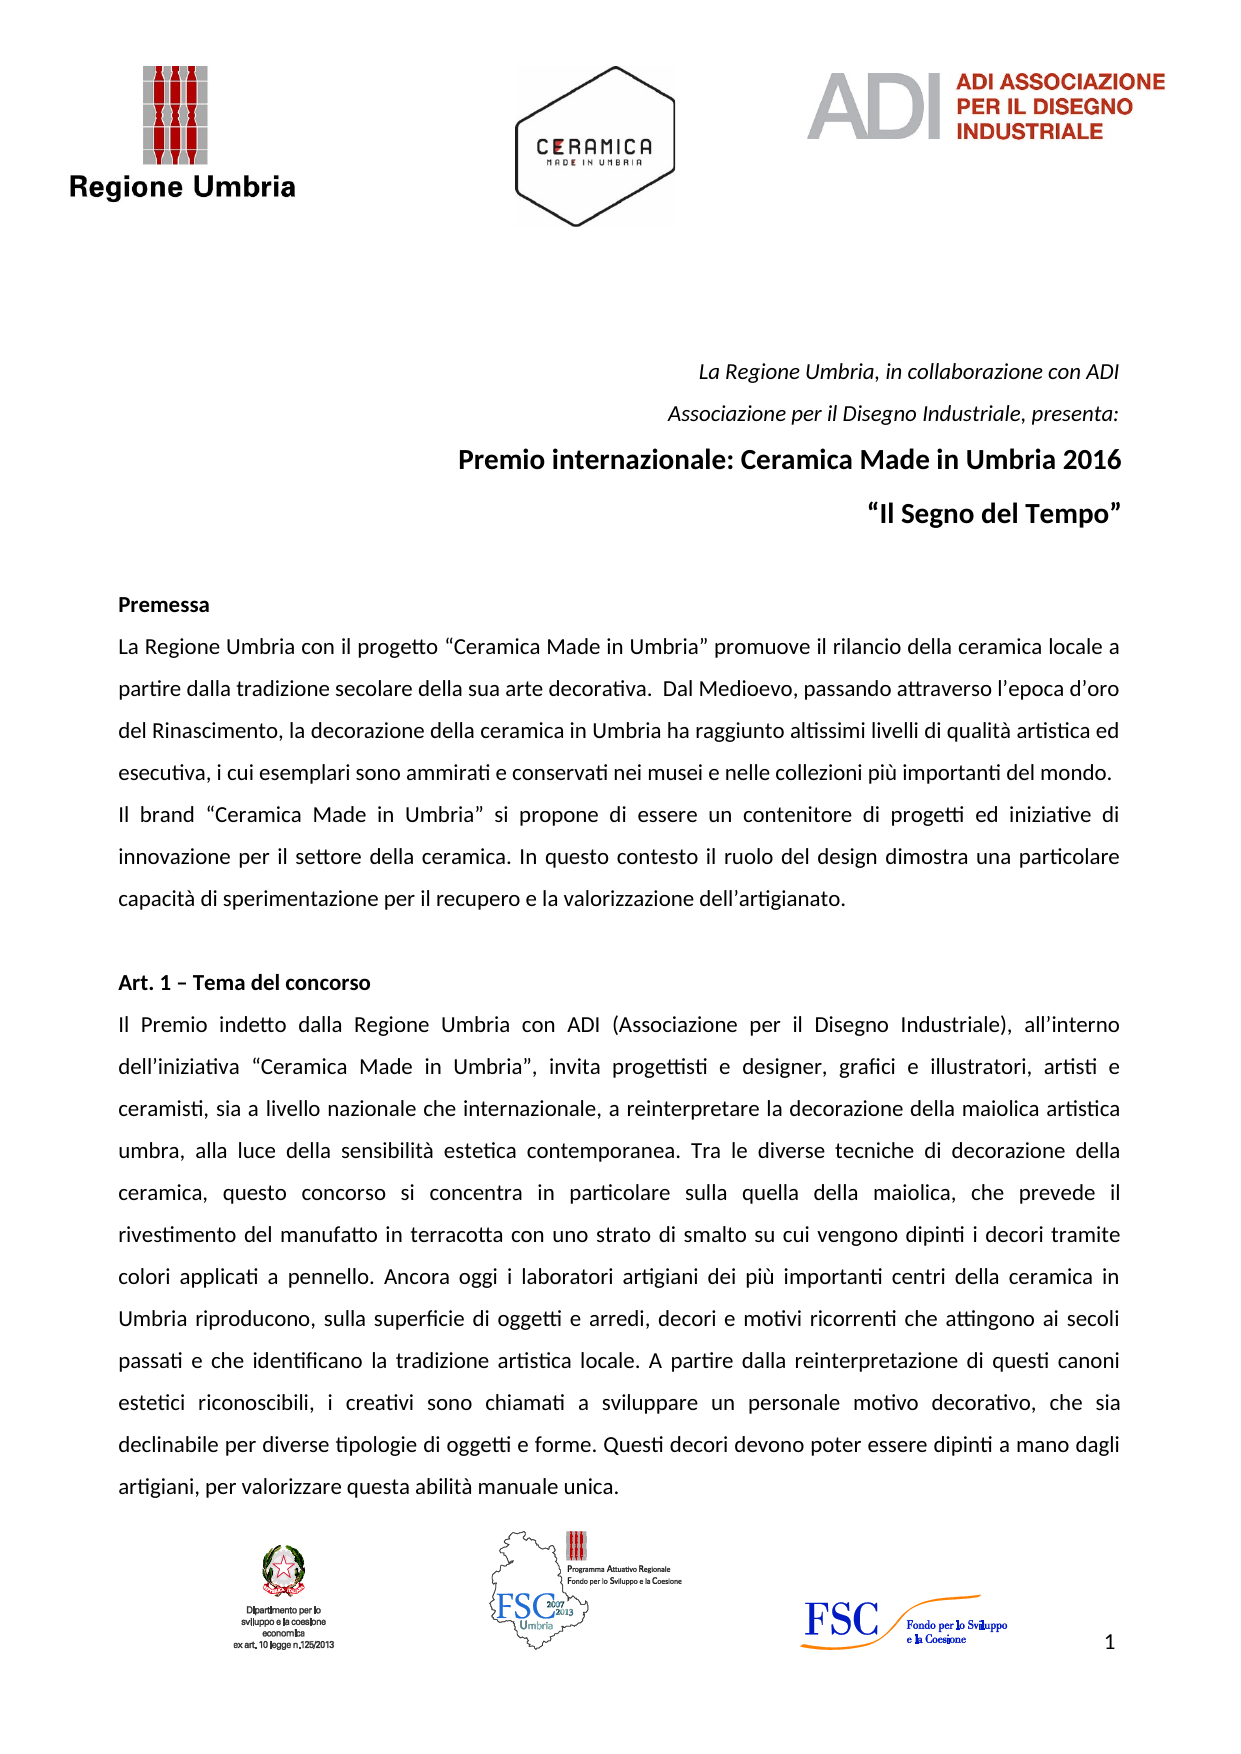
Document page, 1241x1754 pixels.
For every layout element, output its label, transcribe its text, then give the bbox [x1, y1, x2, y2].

text La Regione Umbria, in collaborazione con ADI [118, 357, 1122, 386]
text “Il Segno del Tempo” [118, 495, 1122, 531]
text Associazione per il Disegno Industriale, presenta: [118, 399, 1122, 427]
text Il brand “Ceramica Made in Umbria” si propone di essere un contenitore di progetti ed iniziative di innovazione per il settore della ceramica. In questo contesto il ruolo del design dimostra una particolare capacità di sperimentazione per il recupero e la valorizzazione dell’artigianato. [118, 800, 1122, 912]
picture [515, 66, 676, 227]
picture [67, 66, 298, 206]
text Art. 1 – Tema del concorso [118, 968, 1122, 996]
picture [807, 73, 1165, 148]
text Premio internazionale: Ceramica Made in Umbria 2016 [118, 441, 1122, 477]
text Il Premio indetto dalla Regione Umbria con ADI (Associazione per il Disegno Industriale), all’interno dell’iniziativa “Ceramica Made in Umbria”, invita progettisti e designer, grafici e illustratori, artisti e ceramisti, sia a livello nazionale che internazionale, a reinterpretare la decorazione della maiolica artistica umbra, alla luce della sensibilità estetica contemporanea. Tra le diverse tecniche di decorazione della ceramica, questo concorso si concentra in particolare sulla quella della maiolica, che prevede il rivestimento del manufatto in terracotta con uno strato di smalto su cui vengono dipinti i decori tramite colori applicati a pennello. Ancora oggi i laboratori artigiani dei più importanti centri della ceramica in Umbria riproducono, sulla superficie di oggetti e arredi, decori e motivi ricorrenti che attingono ai secoli passati e che identificano la tradizione artistica locale. A partire dalla reinterpretazione di questi canoni estetici riconoscibili, i creativi sono chiamati a sviluppare un personale motivo decorativo, che sia declinabile per diverse tipologie di oggetti e forme. Questi decori devono poter essere dipinti a mano dagli artigiani, per valorizzare questa abilità manuale unica. [118, 1010, 1122, 1500]
text Premessa [118, 590, 1122, 618]
text La Regione Umbria con il progetto “Ceramica Made in Umbria” promuove il rilancio della ceramica locale a partire dalla tradizione secolare della sua arte decorativa. Dal Medioevo, passando attraverso l’epoca d’oro del Rinascimento, la decorazione della ceramica in Umbria ha raggiunto altissimi livelli di qualità artistica ed esecutiva, i cui esemplari sono ammirati e conservati nei musei e nelle collezioni più importanti del mondo. [118, 632, 1122, 786]
